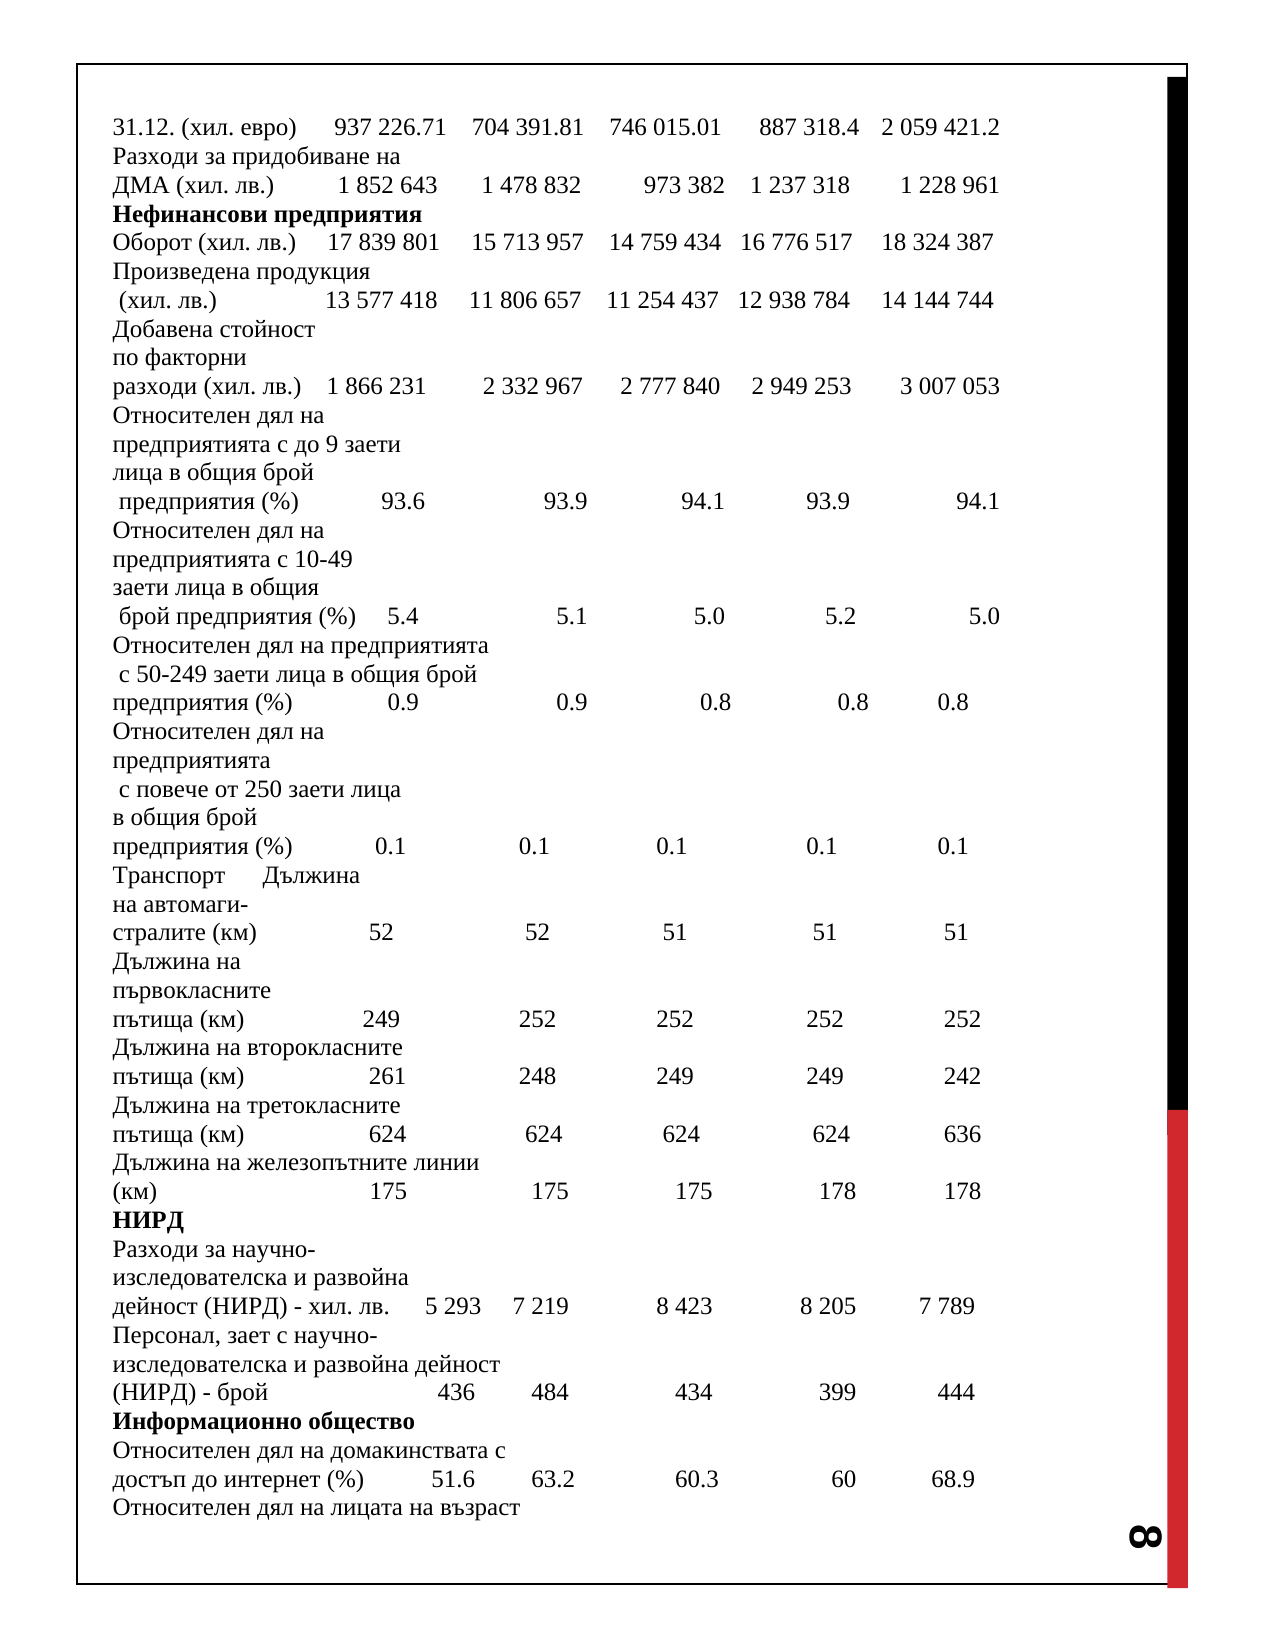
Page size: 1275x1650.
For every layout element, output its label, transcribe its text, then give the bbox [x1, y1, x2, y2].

text Разходи за придобиване на [112, 141, 1152, 170]
text пътища (км) 261 248 249 249 242 [112, 1061, 1152, 1090]
text Оборот (хил. лв.) 17 839 801 15 713 957 14 759 434 16 776 517 18 324 387 [112, 227, 1152, 256]
text дейност (НИРД) - хил. лв. 5 293 7 219 8 423 8 205 7 789 [112, 1291, 1152, 1320]
text достъп до интернет (%) 51.6 63.2 60.3 60 68.9 [112, 1464, 1152, 1492]
text пътища (км) 249 252 252 252 252 [112, 1004, 1152, 1032]
text Разходи за научно- [112, 1234, 1152, 1262]
text изследователска и развойна [112, 1262, 1152, 1291]
text с 50-249 заети лица в общия брой [112, 659, 1152, 687]
text стралите (км) 52 52 51 51 51 [112, 917, 1152, 946]
text Транспорт Дължина [112, 860, 1152, 889]
text Информационно общество [112, 1406, 1152, 1435]
text предприятия (%) 93.6 93.9 94.1 93.9 94.1 [112, 486, 1152, 515]
text брой предприятия (%) 5.4 5.1 5.0 5.2 5.0 [112, 601, 1152, 630]
text Произведена продукция [112, 256, 1152, 285]
text НИРД [112, 1205, 1152, 1234]
text изследователска и развойна дейност [112, 1349, 1152, 1377]
text Дължина на третокласните [112, 1090, 1152, 1119]
text предприятия (%) 0.1 0.1 0.1 0.1 0.1 [112, 831, 1152, 860]
text Относителен дял на [112, 400, 1152, 429]
text Добавена стойност [112, 314, 1152, 342]
text (НИРД) - брой 436 484 434 399 444 [112, 1377, 1152, 1406]
text (хил. лв.) 13 577 418 11 806 657 11 254 437 12 938 784 14 144 744 [112, 285, 1152, 314]
text Относителен дял на лицата на възраст [112, 1492, 1152, 1521]
text заети лица в общия [112, 572, 1152, 601]
text Дължина на [112, 946, 1152, 975]
text Относителен дял на домакинствата с [112, 1435, 1152, 1464]
text в общия брой [112, 802, 1152, 831]
text Дължина на второкласните [112, 1032, 1152, 1061]
text лица в общия брой [112, 457, 1152, 486]
text 31.12. (хил. еврo) 937 226.71 704 391.81 746 015.01 887 318.4 2 059 421.2 [112, 112, 1152, 141]
text Персонал, зает с научно- [112, 1320, 1152, 1349]
text разходи (хил. лв.) 1 866 231 2 332 967 2 777 840 2 949 253 3 007 053 [112, 371, 1152, 400]
text предприятията с 10-49 [112, 544, 1152, 572]
text предприятията с до 9 заети [112, 429, 1152, 457]
text предприятията [112, 745, 1152, 774]
text по факторни [112, 342, 1152, 371]
text Дължина на железопътните линии [112, 1147, 1152, 1176]
text на aвтомаги- [112, 889, 1152, 917]
text пътища (км) 624 624 624 624 636 [112, 1119, 1152, 1147]
text предприятия (%) 0.9 0.9 0.8 0.8 0.8 [112, 687, 1152, 716]
text първокласните [112, 975, 1152, 1004]
text с повече от 250 заети лица [112, 774, 1152, 802]
text Относителен дял на [112, 716, 1152, 745]
text Нефинансови предприятия [112, 199, 1152, 227]
text (км) 175 175 175 178 178 [112, 1176, 1152, 1205]
text Относителен дял на предприятията [112, 630, 1152, 659]
text ДМА (хил. лв.) 1 852 643 1 478 832 973 382 1 237 318 1 228 961 [112, 170, 1152, 199]
text Относителен дял на [112, 515, 1152, 544]
